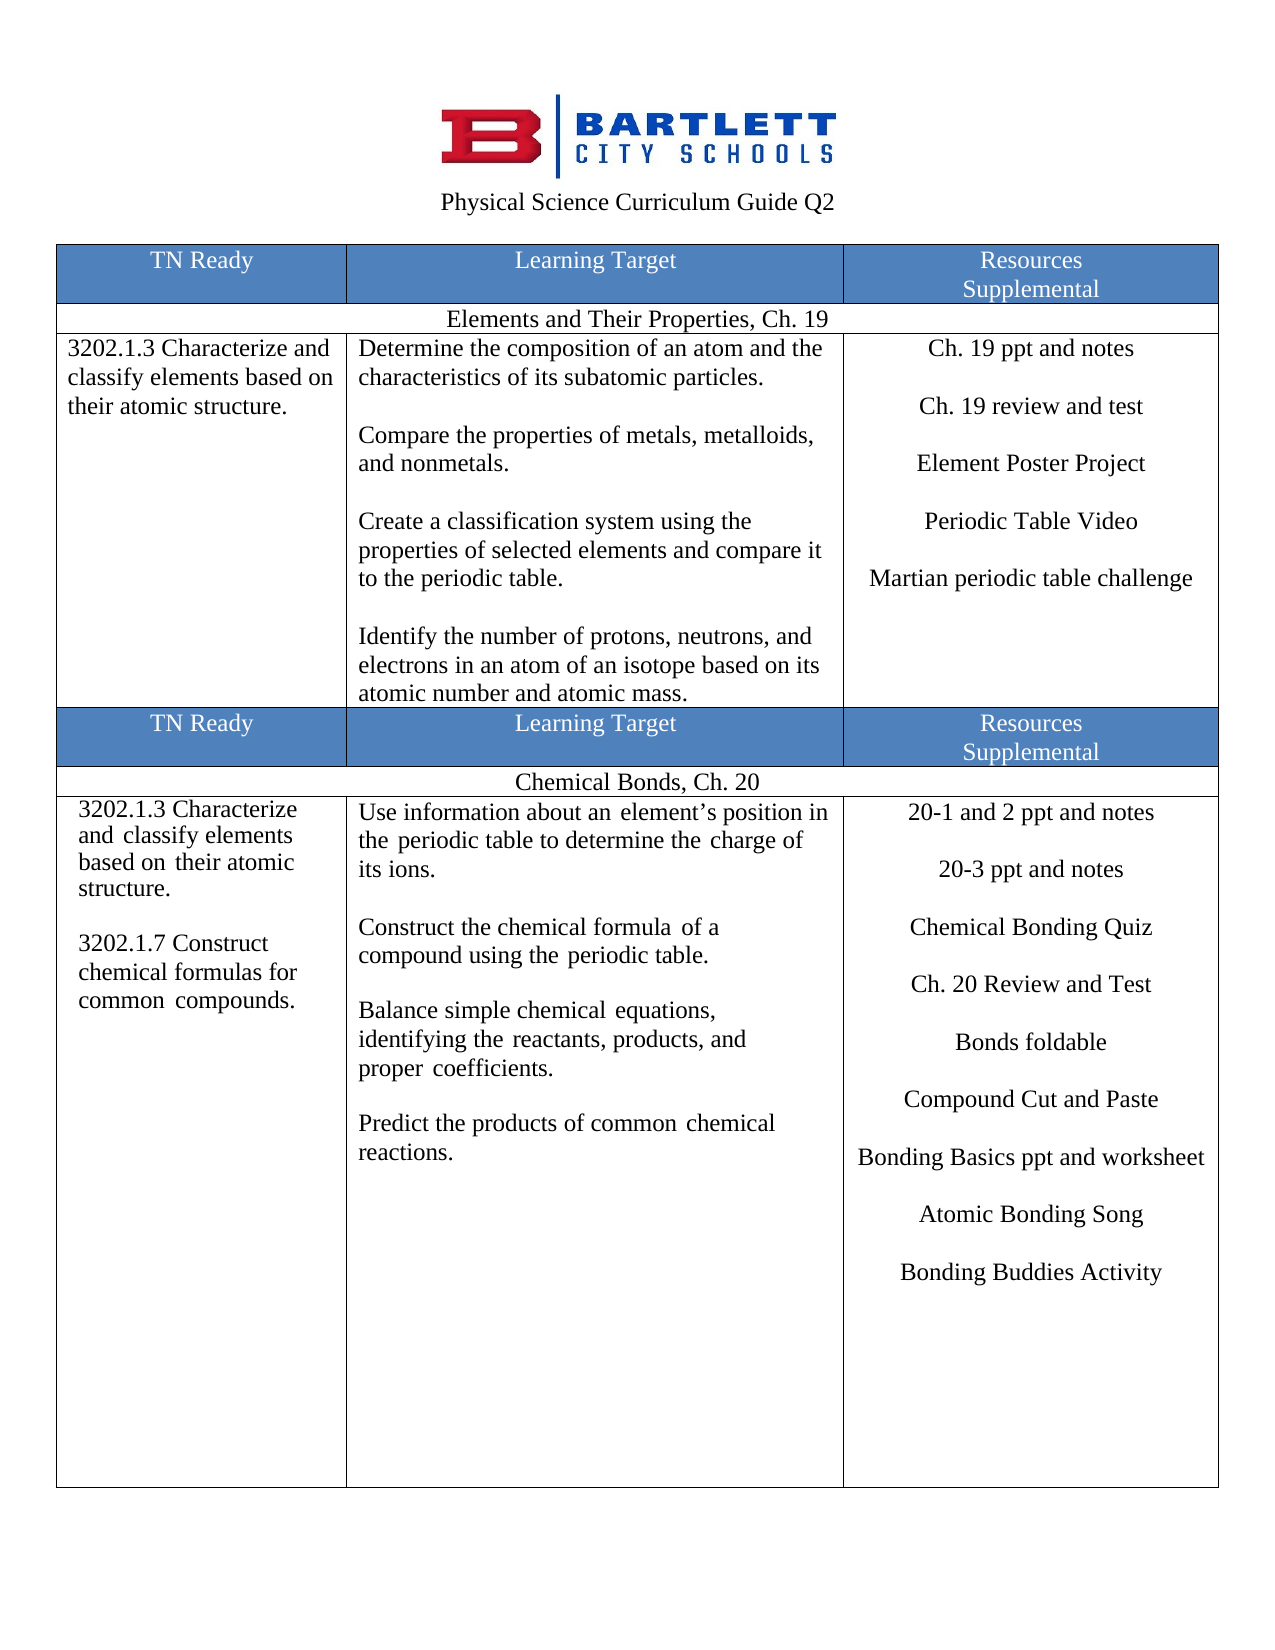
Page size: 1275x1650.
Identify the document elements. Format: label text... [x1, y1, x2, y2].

table_cell 3202.1.3 Characterize and classify elements based on their atomic structure. 3202.1.7 Construct chemical formulas for common compounds. [57, 797, 346, 1487]
table_cell Use information about an element’s position in the periodic table to determine the charge of its ions. Construct the chemical formula of a compound using the periodic table. Balance simple chemical equations, identifying the reactants, products, and proper coefficients. Predict the products of common chemical reactions. [347, 797, 843, 1487]
table_header Learning Target [347, 245, 843, 303]
table_cell 3202.1.3 Characterize and classify elements based on their atomic structure. [57, 334, 346, 707]
table_cell Determine the composition of an atom and the characteristics of its subatomic particles. Compare the properties of metals, metalloids, and nonmetals. Create a classification system using the properties of selected elements and compare it to the periodic table. Identify the number of protons, neutrons, and electrons in an atom of an isotope based on its atomic number and atomic mass. [347, 334, 843, 707]
table_cell Learning Target [347, 708, 843, 766]
table_cell Chemical Bonds, Ch. 20 [57, 767, 1218, 796]
table_cell 20-1 and 2 ppt and notes 20-3 ppt and notes Chemical Bonding Quiz Ch. 20 Review and Test Bonds foldable Compound Cut and Paste Bonding Basics ppt and worksheet Atomic Bonding Song Bonding Buddies Activity [844, 797, 1218, 1487]
picture [436, 90, 839, 187]
table_cell Ch. 19 ppt and notes Ch. 19 review and test Element Poster Project Periodic Table Video Martian periodic table challenge [844, 334, 1218, 707]
text Physical Science Curriculum Guide Q2 [187, 187, 1087, 215]
table_cell Resources Supplemental [844, 708, 1218, 766]
table_header Resources Supplemental [844, 245, 1218, 303]
table_header TN Ready [57, 245, 346, 303]
table_cell TN Ready [57, 708, 346, 766]
table_cell Elements and Their Properties, Ch. 19 [57, 304, 1218, 332]
